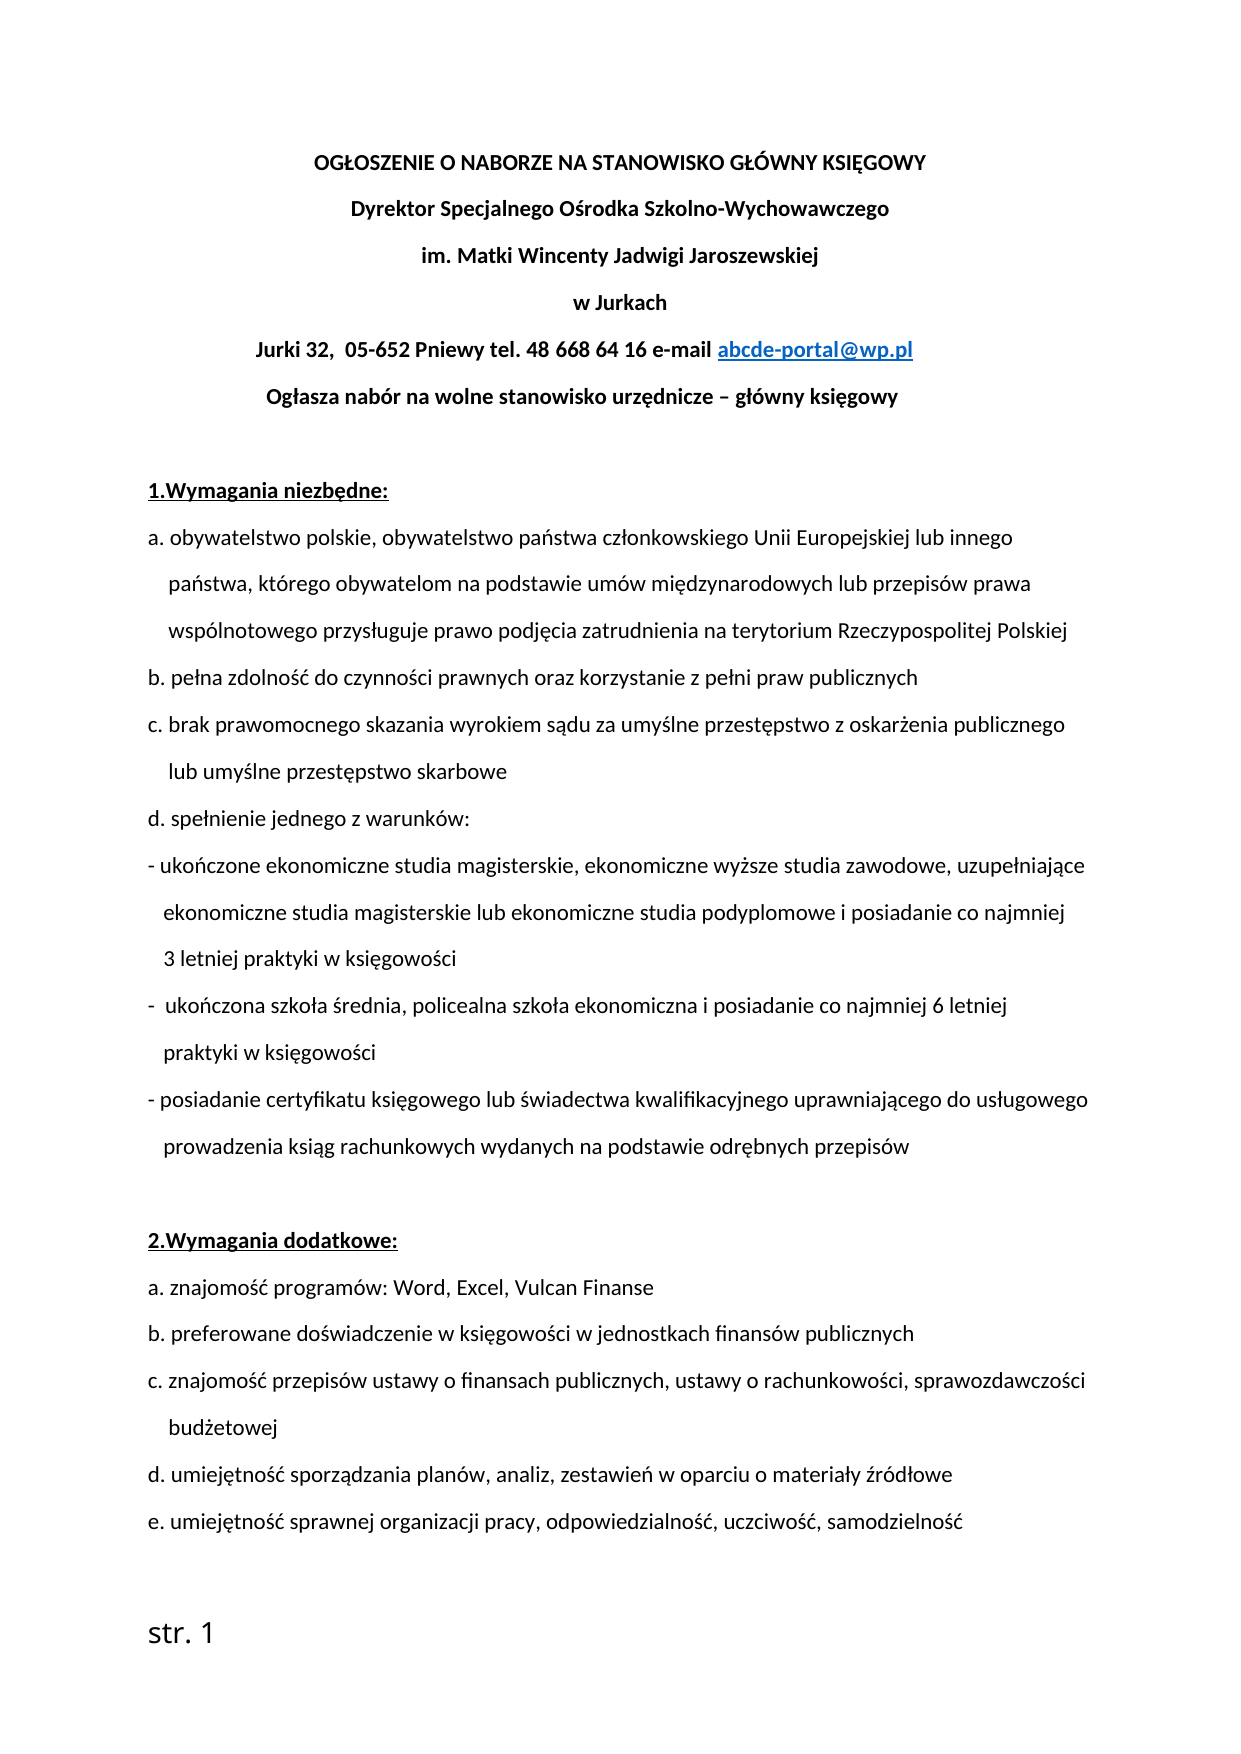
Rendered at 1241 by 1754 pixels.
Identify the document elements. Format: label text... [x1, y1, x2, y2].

text praktyki w księgowości [148, 1038, 1093, 1066]
text lub umyślne przestępstwo skarbowe [148, 757, 1093, 785]
text a. obywatelstwo polskie, obywatelstwo państwa członkowskiego Unii Europejskiej lub innego [148, 523, 1107, 551]
text w Jurkach [148, 288, 1093, 316]
text im. Matki Wincenty Jadwigi Jaroszewskiej [148, 241, 1093, 269]
text ekonomiczne studia magisterskie lub ekonomiczne studia podyplomowe i posiadanie co najmniej [148, 898, 1093, 926]
text b. pełna zdolność do czynności prawnych oraz korzystanie z pełni praw publicznych [148, 663, 1093, 691]
text państwa, którego obywatelom na podstawie umów międzynarodowych lub przepisów prawa [148, 569, 1093, 597]
text 3 letniej praktyki w księgowości [148, 944, 1093, 972]
text c. znajomość przepisów ustawy o finansach publicznych, ustawy o rachunkowości, sprawozdawczości [148, 1366, 1093, 1394]
text budżetowej [148, 1413, 1093, 1441]
text prowadzenia ksiąg rachunkowych wydanych na podstawie odrębnych przepisów [148, 1132, 1093, 1160]
text wspólnotowego przysługuje prawo podjęcia zatrudnienia na terytorium Rzeczypospolitej Polskiej [148, 616, 1093, 644]
text d. spełnienie jednego z warunków: [148, 804, 1093, 832]
text - posiadanie certyfikatu księgowego lub świadectwa kwalifikacyjnego uprawniającego do usługowego [148, 1085, 1093, 1113]
text Ogłasza nabór na wolne stanowisko urzędnicze – główny księgowy [148, 382, 1093, 410]
text d. umiejętność sporządzania planów, analiz, zestawień w oparciu o materiały źródłowe [148, 1460, 1093, 1488]
text c. brak prawomocnego skazania wyrokiem sądu za umyślne przestępstwo z oskarżenia publicznego [148, 710, 1093, 738]
text - ukończone ekonomiczne studia magisterskie, ekonomiczne wyższe studia zawodowe, uzupełniające [148, 851, 1093, 879]
text 2.Wymagania dodatkowe: [148, 1226, 1093, 1254]
text a. znajomość programów: Word, Excel, Vulcan Finanse [148, 1273, 1093, 1301]
text - ukończona szkoła średnia, policealna szkoła ekonomiczna i posiadanie co najmniej 6 letniej [148, 991, 1093, 1019]
text Jurki 32, 05-652 Pniewy tel. 48 668 64 16 e-mail abcde-portal@wp.pl [148, 335, 1093, 363]
text 1.Wymagania niezbędne: [148, 476, 1093, 504]
text OGŁOSZENIE O NABORZE NA STANOWISKO GŁÓWNY KSIĘGOWY [148, 148, 1093, 176]
text e. umiejętność sprawnej organizacji pracy, odpowiedzialność, uczciwość, samodzielność [148, 1507, 1093, 1535]
text Dyrektor Specjalnego Ośrodka Szkolno-Wychowawczego [148, 194, 1093, 222]
text b. preferowane doświadczenie w księgowości w jednostkach finansów publicznych [148, 1319, 1093, 1347]
